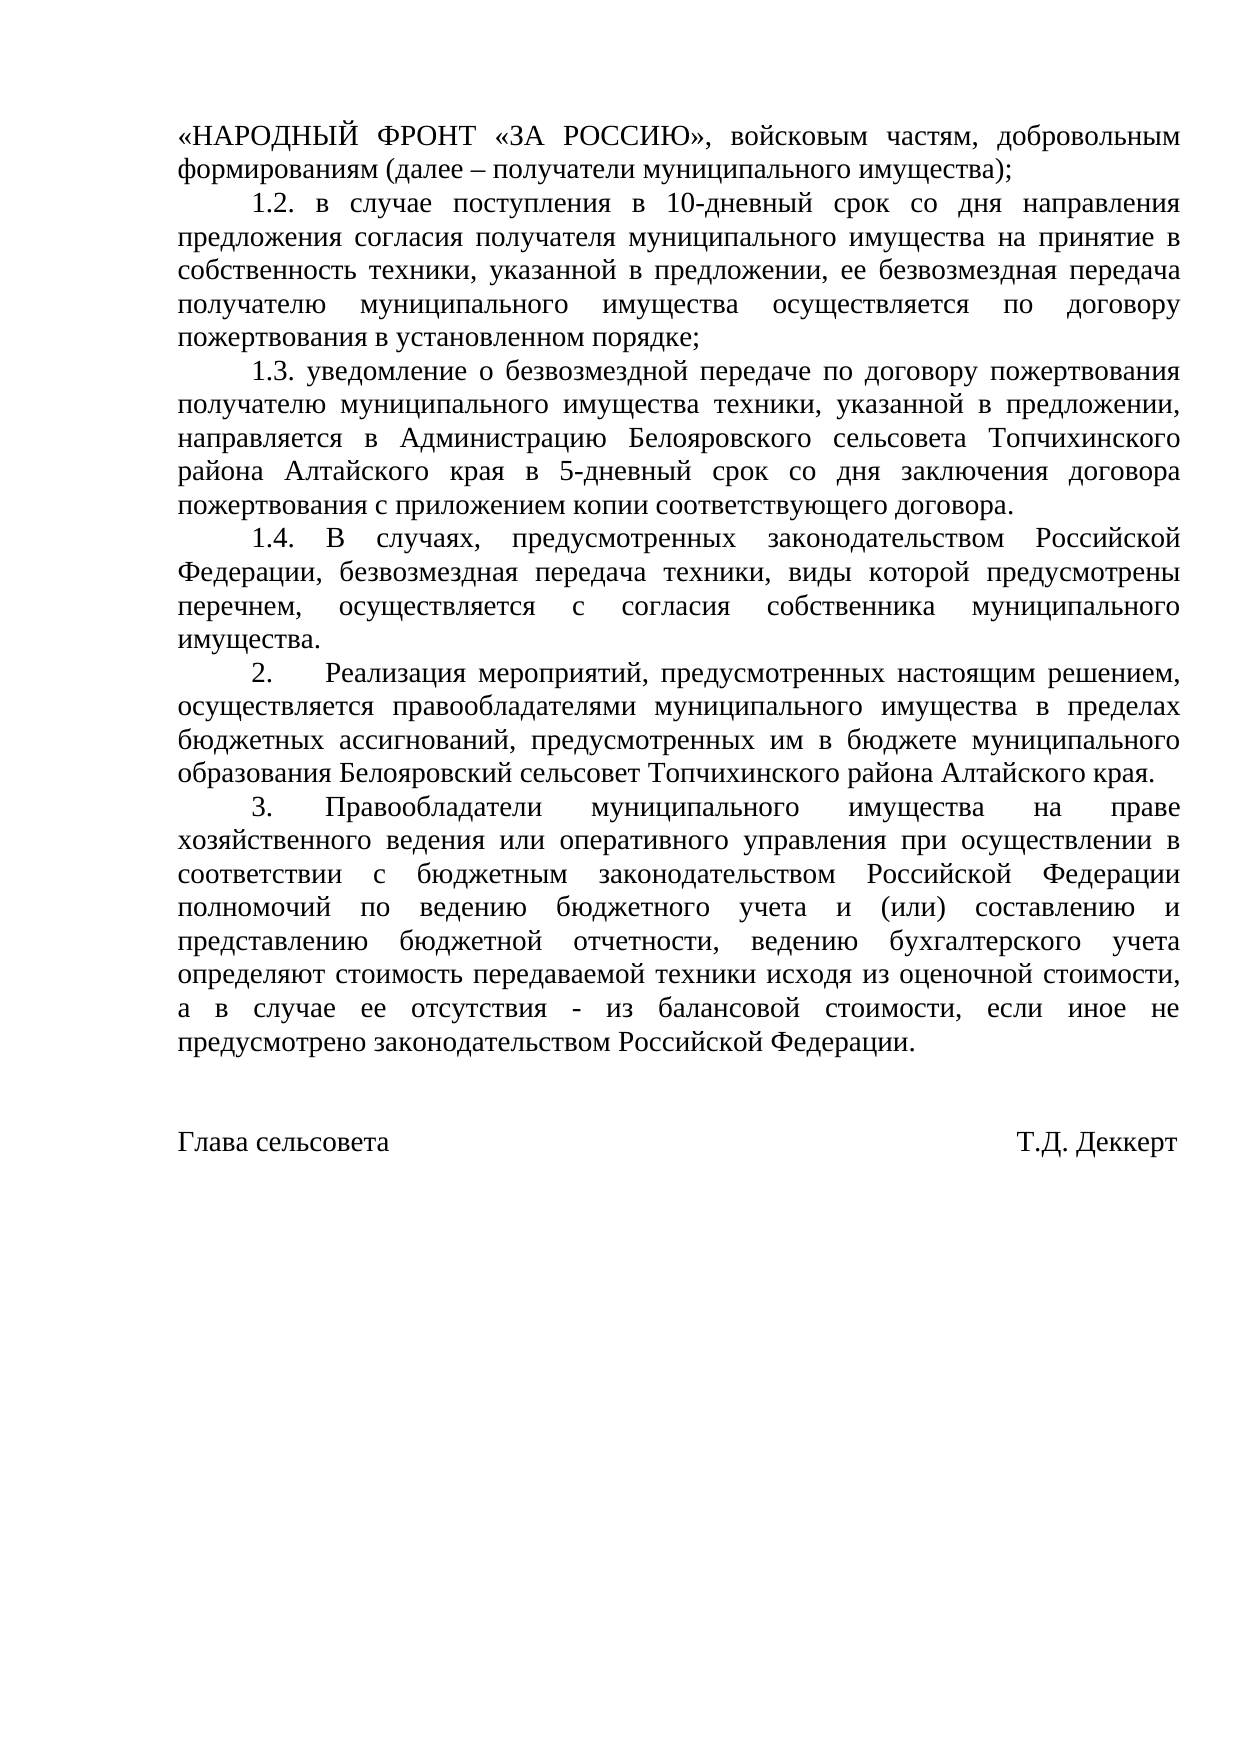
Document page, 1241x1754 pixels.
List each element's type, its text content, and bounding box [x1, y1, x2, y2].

text 2. Реализация мероприятий, предусмотренных настоящим решением, осуществляется правообладателями муниципального имущества в пределах бюджетных ассигнований, предусмотренных им в бюджете муниципального образования Белояровский сельсовет Топчихинского района Алтайского края. [177, 655, 1181, 789]
text 1.2. в случае поступления в 10-дневный срок со дня направления предложения согласия получателя муниципального имущества на принятие в собственность техники, указанной в предложении, ее безвозмездная передача получателю муниципального имущества осуществляется по договору пожертвования в установленном порядке; [177, 185, 1181, 353]
text 3. Правообладатели муниципального имущества на праве хозяйственного ведения или оперативного управления при осуществлении в соответствии с бюджетным законодательством Российской Федерации полномочий по ведению бюджетного учета и (или) составлению и представлению бюджетной отчетности, ведению бухгалтерского учета определяют стоимость передаваемой техники исходя из оценочной стоимости, а в случае ее отсутствия - из балансовой стоимости, если иное не предусмотрено законодательством Российской Федерации. [177, 789, 1181, 1057]
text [177, 118, 1181, 185]
text 1.3. уведомление о безвозмездной передаче по договору пожертвования получателю муниципального имущества техники, указанной в предложении, направляется в Администрацию Белояровского сельсовета Топчихинского района Алтайского края в 5-дневный срок со дня заключения договора пожертвования с приложением копии соответствующего договора. [177, 353, 1181, 521]
text Глава сельсовета Т.Д. Деккерт [177, 1124, 1181, 1158]
text 1.4. В случаях, предусмотренных законодательством Российской Федерации, безвозмездная передача техники, виды которой предусмотрены перечнем, осуществляется с согласия собственника муниципального имущества. [177, 521, 1181, 655]
